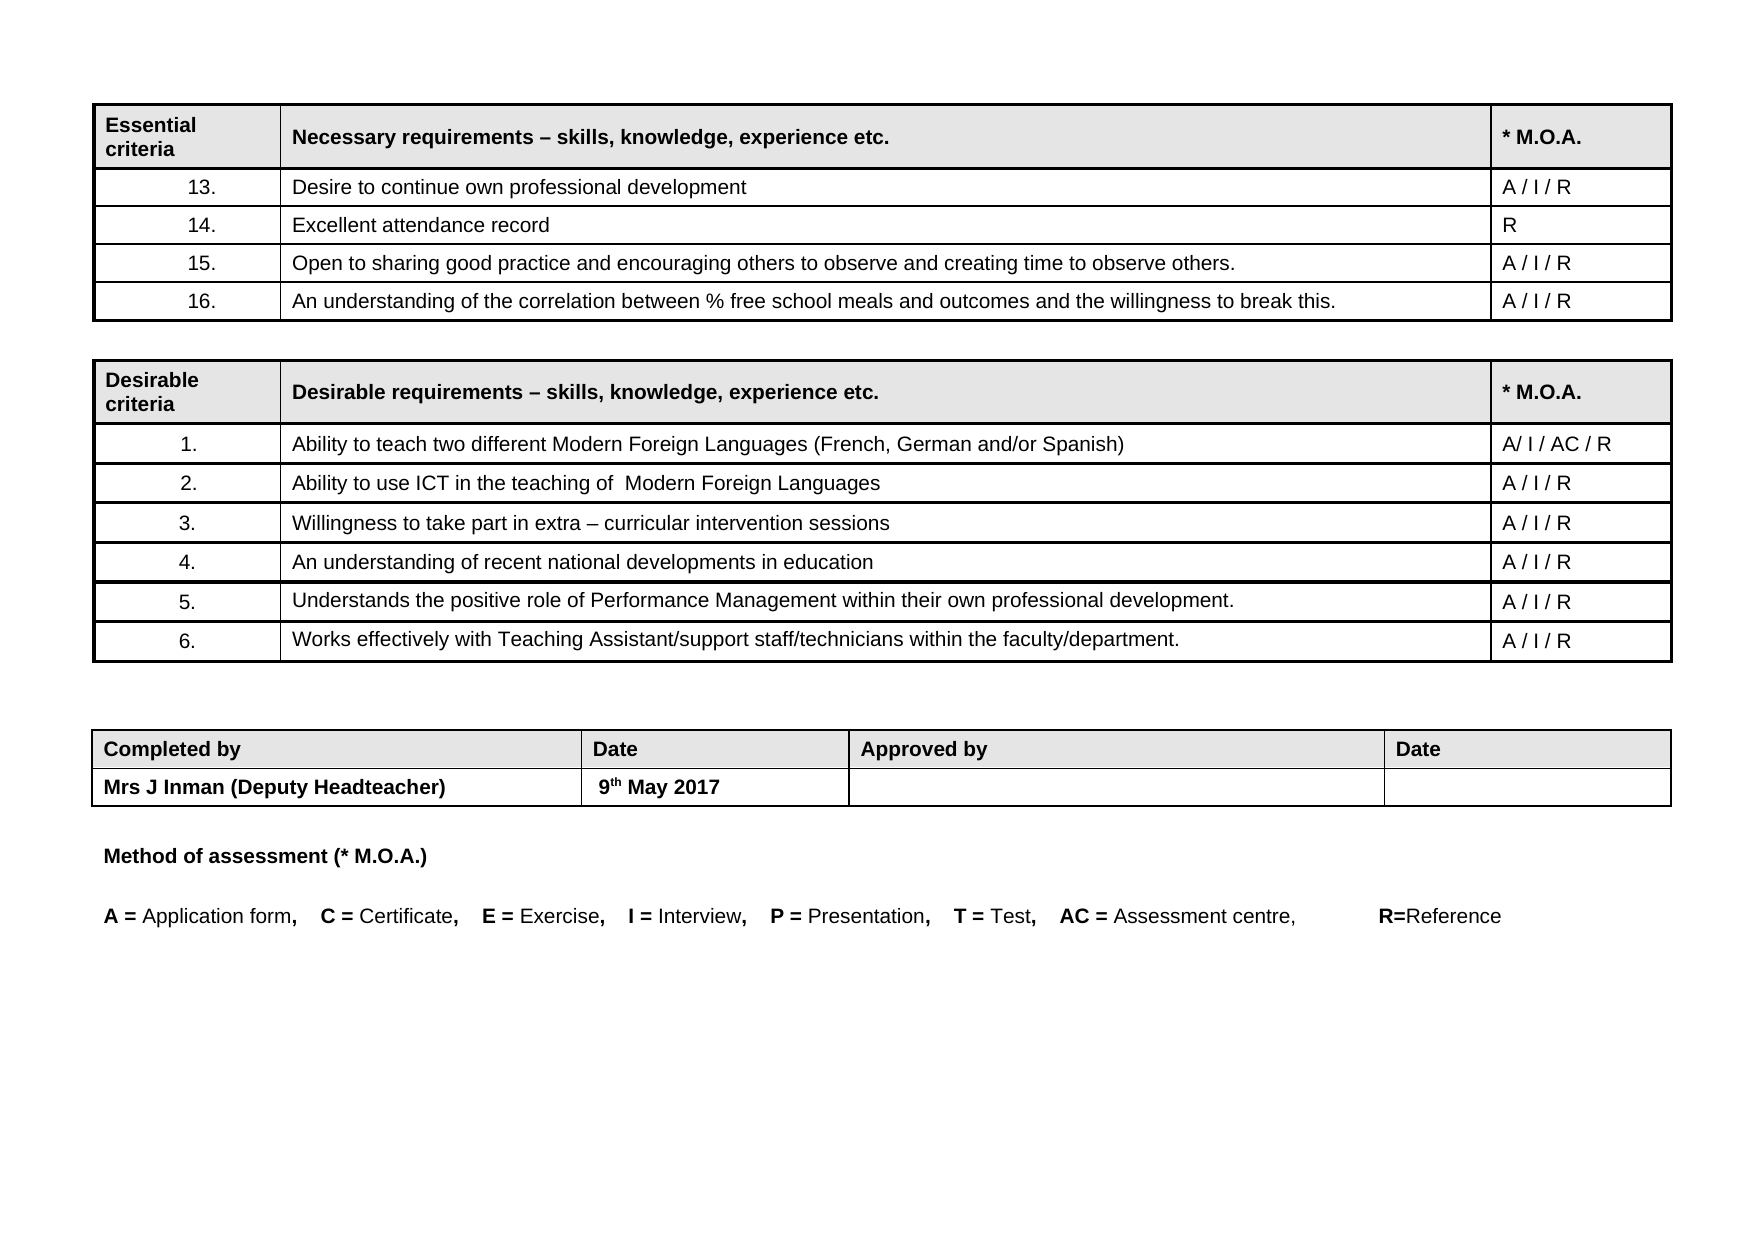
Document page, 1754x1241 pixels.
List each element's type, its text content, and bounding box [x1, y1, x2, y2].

table_header Completed by [93, 731, 581, 767]
table_cell 6. [96, 623, 280, 659]
table_header Date [582, 731, 848, 767]
table_cell 2. [96, 465, 280, 501]
text A = Application form, C = Certificate, E = Exercise, I = Interview, P = Presentation, T = Test, AC = Assessment centre, R=Reference [103, 904, 1665, 928]
table_cell Ability to teach two different Modern Foreign Languages (French, German and/or Spanish) [281, 425, 1490, 462]
table_cell A / I / R [1492, 245, 1670, 281]
table_cell Willingness to take part in extra – curricular intervention sessions [281, 504, 1490, 541]
table_cell [96, 245, 280, 281]
table_cell [96, 207, 280, 243]
table_cell 4. [96, 544, 280, 580]
table_cell R [1492, 207, 1670, 243]
table_cell Understands the positive role of Performance Management within their own professional development. [281, 584, 1490, 620]
table_cell A/ I / AC / R [1492, 425, 1670, 462]
table_header Approved by [850, 731, 1384, 767]
table_cell [96, 170, 280, 205]
table_cell A / I / R [1492, 504, 1670, 541]
table_cell An understanding of the correlation between % free school meals and outcomes and the willingness to break this. [281, 283, 1490, 319]
table_cell A / I / R [1492, 623, 1670, 659]
table_cell A / I / R [1492, 584, 1670, 620]
table_cell A / I / R [1492, 170, 1670, 205]
table_cell An understanding of recent national developments in education [281, 544, 1490, 580]
text Method of assessment (* M.O.A.) [103, 843, 1665, 867]
table_cell A / I / R [1492, 465, 1670, 501]
table_cell Ability to use ICT in the teaching of Modern Foreign Languages [281, 465, 1490, 501]
table_header * M.O.A. [1492, 106, 1670, 167]
table_cell 1. [96, 425, 280, 462]
table_cell Desire to continue own professional development [281, 170, 1490, 205]
table_cell Works effectively with Teaching Assistant/support staff/technicians within the faculty/department. [281, 623, 1490, 659]
table_cell Mrs J Inman (Deputy Headteacher) [93, 769, 581, 805]
table_cell A / I / R [1492, 544, 1670, 580]
table_header Desirable requirements – skills, knowledge, experience etc. [281, 362, 1490, 422]
table_cell [850, 769, 1384, 805]
table_cell 9th May 2017 [582, 769, 848, 805]
table_cell 5. [96, 584, 280, 620]
table_cell Open to sharing good practice and encouraging others to observe and creating time to observe others. [281, 245, 1490, 281]
table_cell [96, 283, 280, 319]
table_cell A / I / R [1492, 283, 1670, 319]
table_header * M.O.A. [1492, 362, 1670, 422]
table_header Date [1385, 731, 1670, 767]
table_header Necessary requirements – skills, knowledge, experience etc. [281, 106, 1490, 167]
table_cell [1385, 769, 1670, 805]
table_header Essential criteria [96, 106, 280, 167]
table_header Desirable criteria [96, 362, 280, 422]
table_cell Excellent attendance record [281, 207, 1490, 243]
table_cell 3. [96, 504, 280, 541]
